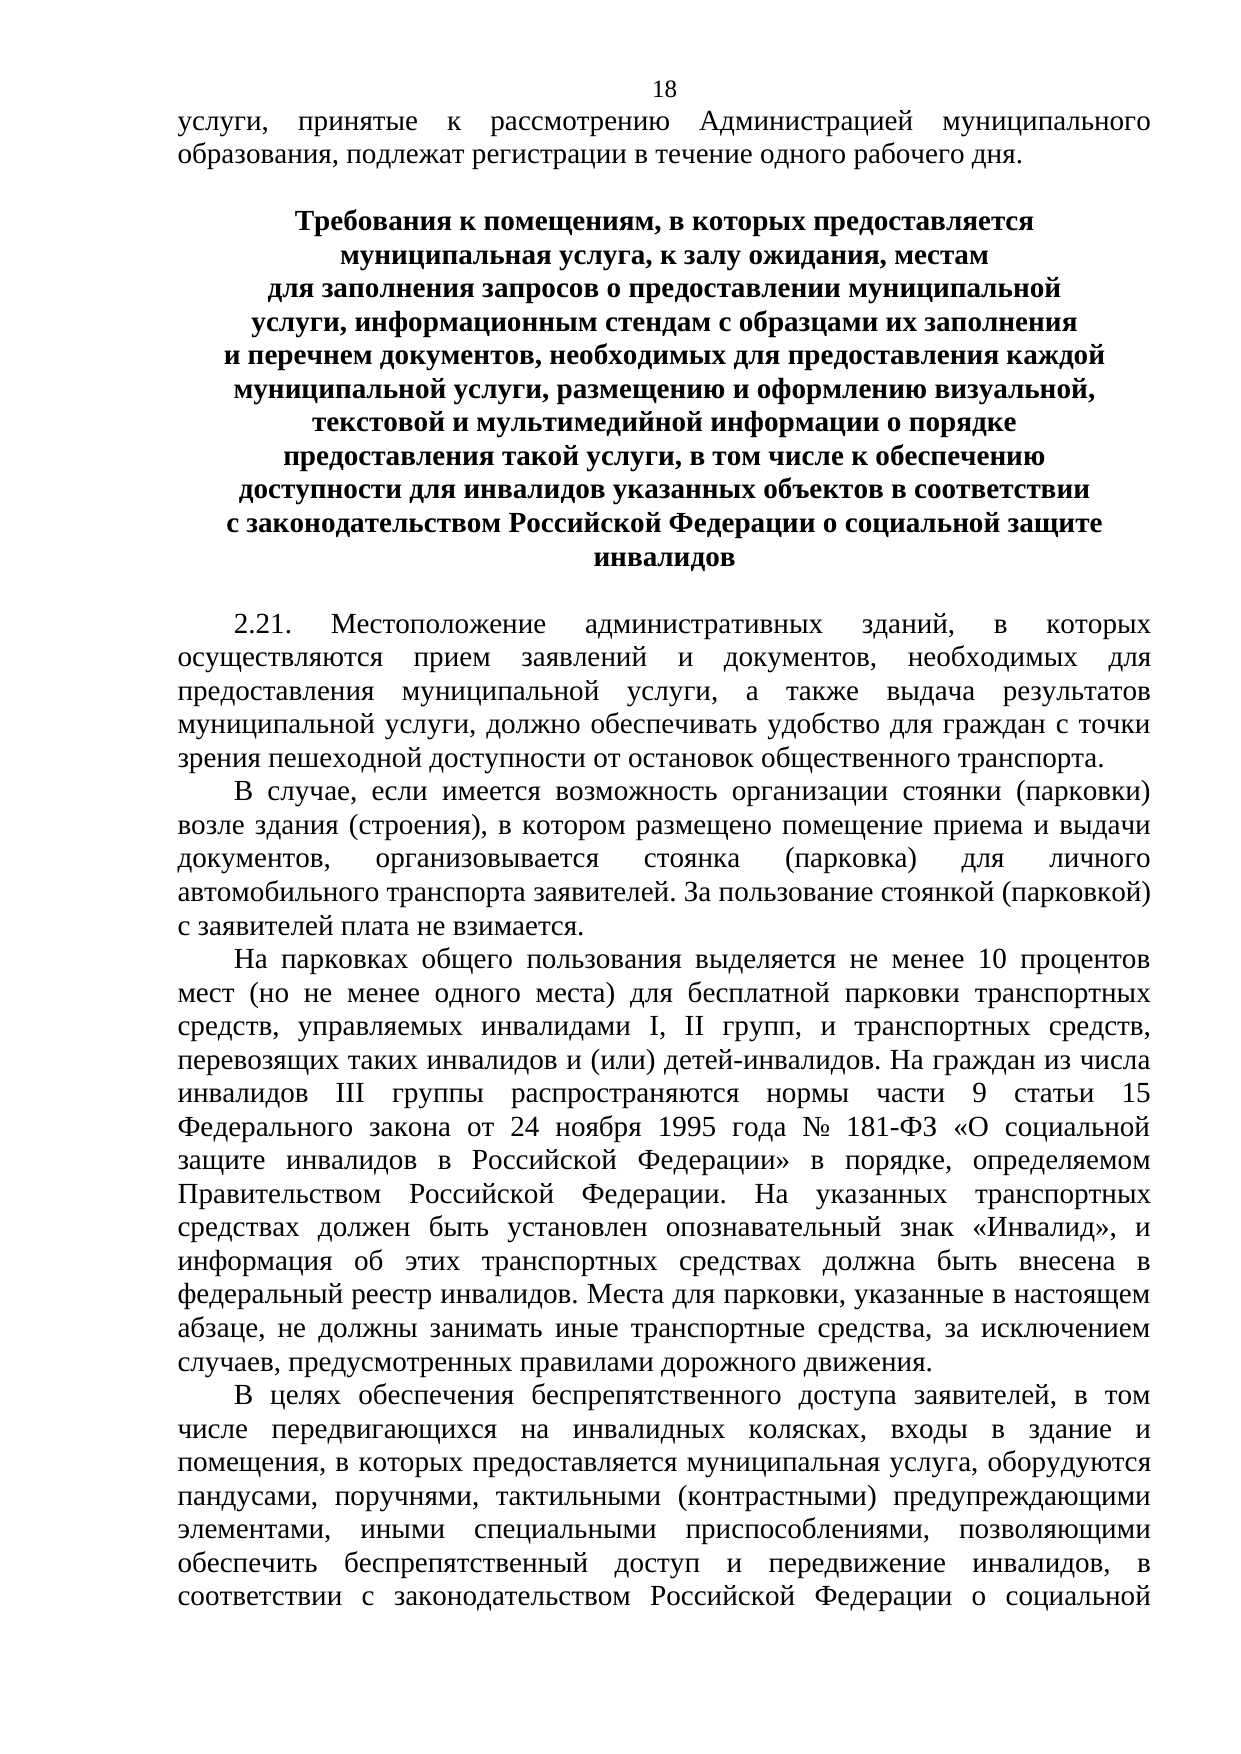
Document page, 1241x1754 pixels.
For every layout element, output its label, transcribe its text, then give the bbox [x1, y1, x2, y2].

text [177, 103, 1152, 170]
title Требования к помещениям, в которых предоставляется [177, 203, 1152, 237]
title доступности для инвалидов указанных объектов в соответствии [177, 472, 1152, 505]
title услуги, информационным стендам с образцами их заполнения [177, 304, 1152, 337]
title инвалидов [177, 539, 1152, 572]
title для заполнения запросов о предоставлении муниципальной [177, 270, 1152, 304]
title муниципальная услуга, к залу ожидания, местам [177, 237, 1152, 270]
title предоставления такой услуги, в том числе к обеспечению [177, 438, 1152, 472]
text На парковках общего пользования выделяется не менее 10 процентов мест (но не менее одного места) для бесплатной парковки транспортных средств, управляемых инвалидами I, II групп, и транспортных средств, перевозящих таких инвалидов и (или) детей-инвалидов. На граждан из числа инвалидов III группы распространяются нормы части 9 статьи 15 Федерального закона от 24 ноября 1995 года № 181-ФЗ «О социальной защите инвалидов в Российской Федерации» в порядке, определяемом Правительством Российской Федерации. На указанных транспортных средствах должен быть установлен опознавательный знак «Инвалид», и информация об этих транспортных средствах должна быть внесена в федеральный реестр инвалидов. Места для парковки, указанные в настоящем абзаце, не должны занимать иные транспортные средства, за исключением случаев, предусмотренных правилами дорожного движения. [177, 941, 1152, 1377]
text В случае, если имеется возможность организации стоянки (парковки) возле здания (строения), в котором размещено помещение приема и выдачи документов, организовывается стоянка (парковка) для личного автомобильного транспорта заявителей. За пользование стоянкой (парковкой) с заявителей плата не взимается. [177, 773, 1152, 941]
title с законодательством Российской Федерации о социальной защите [177, 505, 1152, 539]
title текстовой и мультимедийной информации о порядке [177, 404, 1152, 438]
text 2.21. Местоположение административных зданий, в которых осуществляются прием заявлений и документов, необходимых для предоставления муниципальной услуги, а также выдача результатов муниципальной услуги, должно обеспечивать удобство для граждан с точки зрения пешеходной доступности от остановок общественного транспорта. [177, 606, 1152, 773]
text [177, 1377, 1152, 1612]
title муниципальной услуги, размещению и оформлению визуальной, [177, 371, 1152, 404]
title и перечнем документов, необходимых для предоставления каждой [177, 337, 1152, 371]
